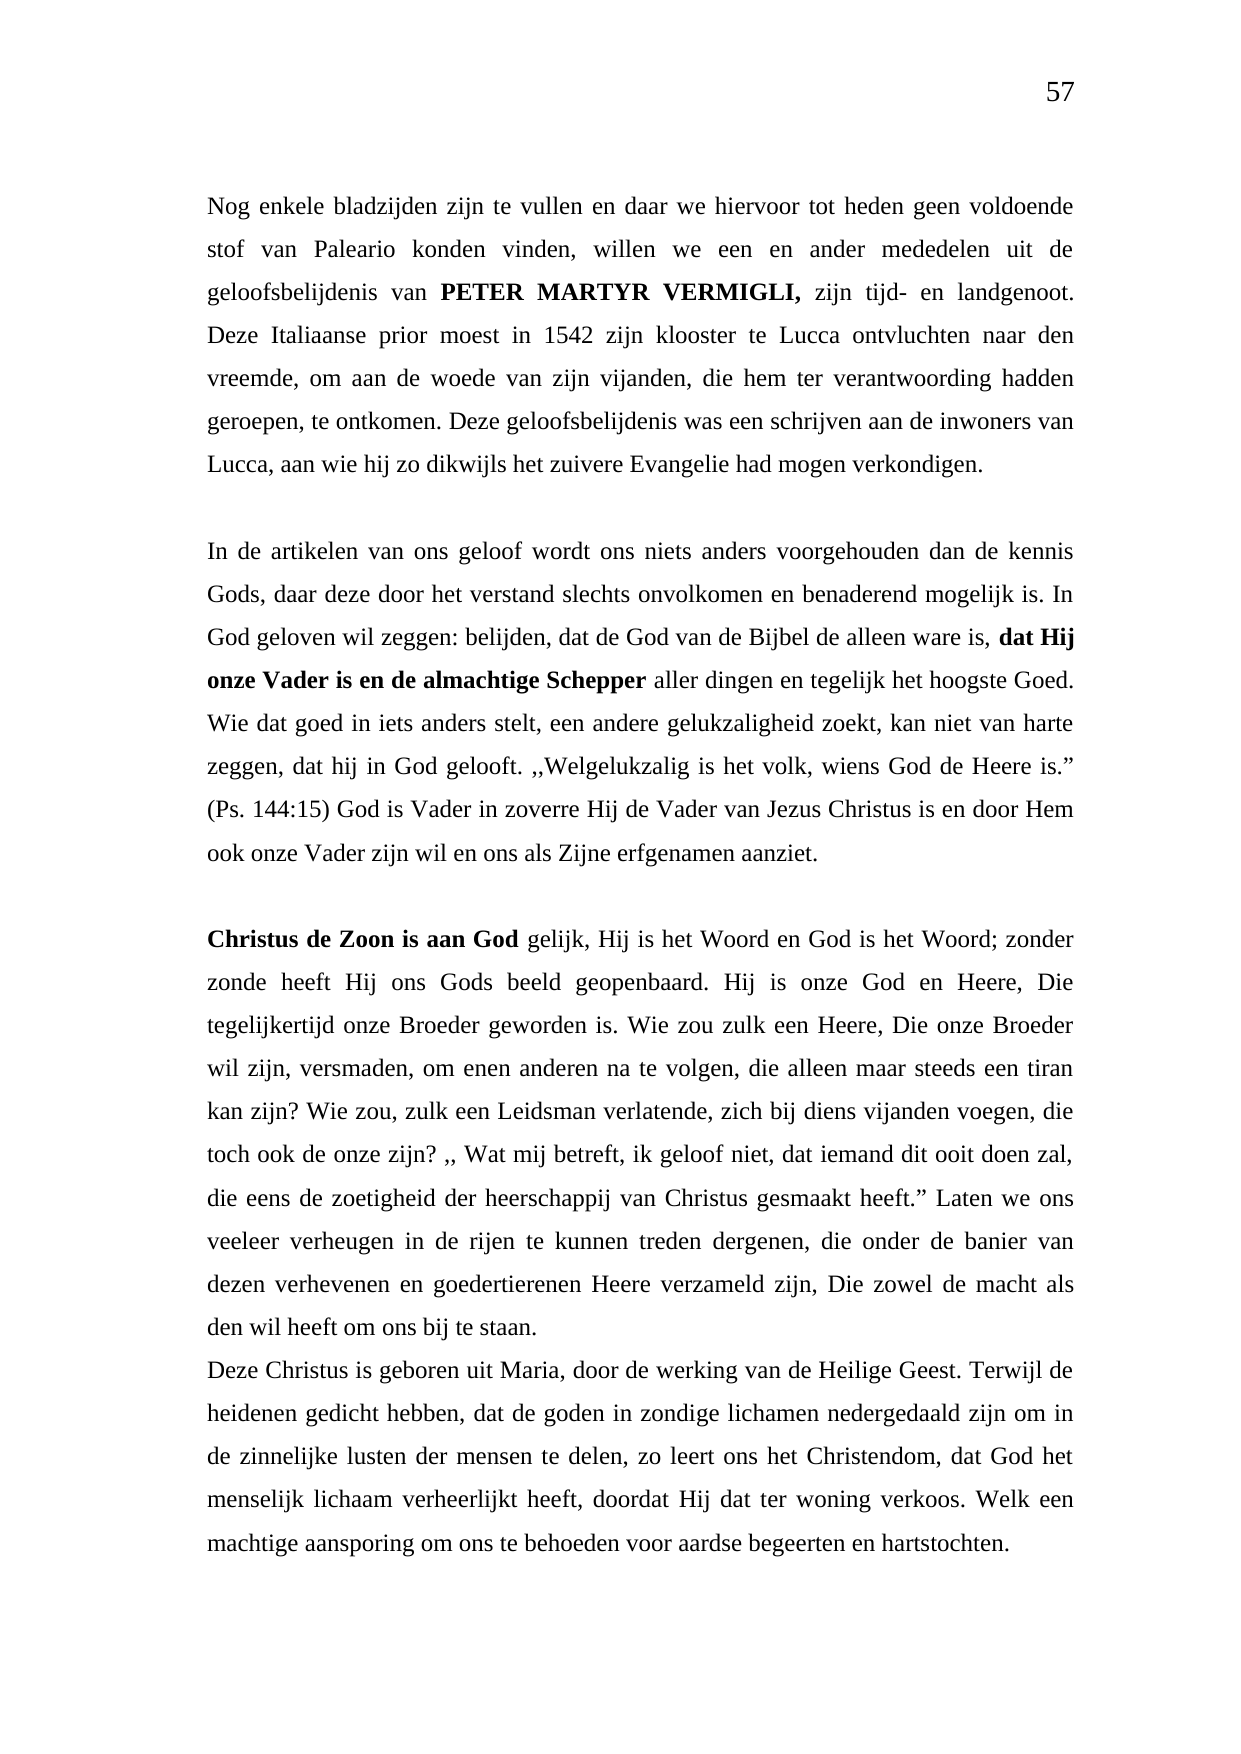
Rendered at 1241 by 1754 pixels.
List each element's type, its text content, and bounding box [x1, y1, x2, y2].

text Deze Christus is geboren uit Maria, door de werking van de Heilige Geest. Terwijl de heidenen gedicht hebben, dat de goden in zondige lichamen nedergedaald zijn om in de zinnelijke lusten der mensen te delen, zo leert ons het Christendom, dat God het menselijk lichaam verheerlijkt heeft, doordat Hij dat ter woning verkoos. Welk een machtige aansporing om ons te behoeden voor aardse begeerten en hartstochten. [207, 1355, 1075, 1556]
text Christus de Zoon is aan God gelijk, Hij is het Woord en God is het Woord; zonder zonde heeft Hij ons Gods beeld geopenbaard. Hij is onze God en Heere, Die tegelijkertijd onze Broeder geworden is. Wie zou zulk een Heere, Die onze Broeder wil zijn, versmaden, om enen anderen na te volgen, die alleen maar steeds een tiran kan zijn? Wie zou, zulk een Leidsman verlatende, zich bij diens vijanden voegen, die toch ook de onze zijn? ,, Wat mij betreft, ik geloof niet, dat iemand dit ooit doen zal, die eens de zoetigheid der heerschappij van Christus gesmaakt heeft.” Laten we ons veeleer verheugen in de rijen te kunnen treden dergenen, die onder de banier van dezen verhevenen en goedertierenen Heere verzameld zijn, Die zowel de macht als den wil heeft om ons bij te staan. [207, 924, 1075, 1341]
text In de artikelen van ons geloof wordt ons niets anders voorgehouden dan de kennis Gods, daar deze door het verstand slechts onvolkomen en benaderend mogelijk is. In God geloven wil zeggen: belijden, dat de God van de Bijbel de alleen ware is, dat Hij onze Vader is en de almachtige Schepper aller dingen en tegelijk het hoogste Goed. Wie dat goed in iets anders stelt, een andere gelukzaligheid zoekt, kan niet van harte zeggen, dat hij in God gelooft. ,,Welgelukzalig is het volk, wiens God de Heere is.” (Ps. 144:15) God is Vader in zoverre Hij de Vader van Jezus Christus is en door Hem ook onze Vader zijn wil en ons als Zijne erfgenamen aanziet. [207, 536, 1075, 866]
text Nog enkele bladzijden zijn te vullen en daar we hiervoor tot heden geen voldoende stof van Paleario konden vinden, willen we een en ander mededelen uit de geloofsbelijdenis van PETER MARTYR VERMIGLI, zijn tijd- en landgenoot. Deze Italiaanse prior moest in 1542 zijn klooster te Lucca ontvluchten naar den vreemde, om aan de woede van zijn vijanden, die hem ter verantwoording hadden geroepen, te ontkomen. Deze geloofsbelijdenis was een schrijven aan de inwoners van Lucca, aan wie hij zo dikwijls het zuivere Evangelie had mogen verkondigen. [207, 191, 1075, 478]
